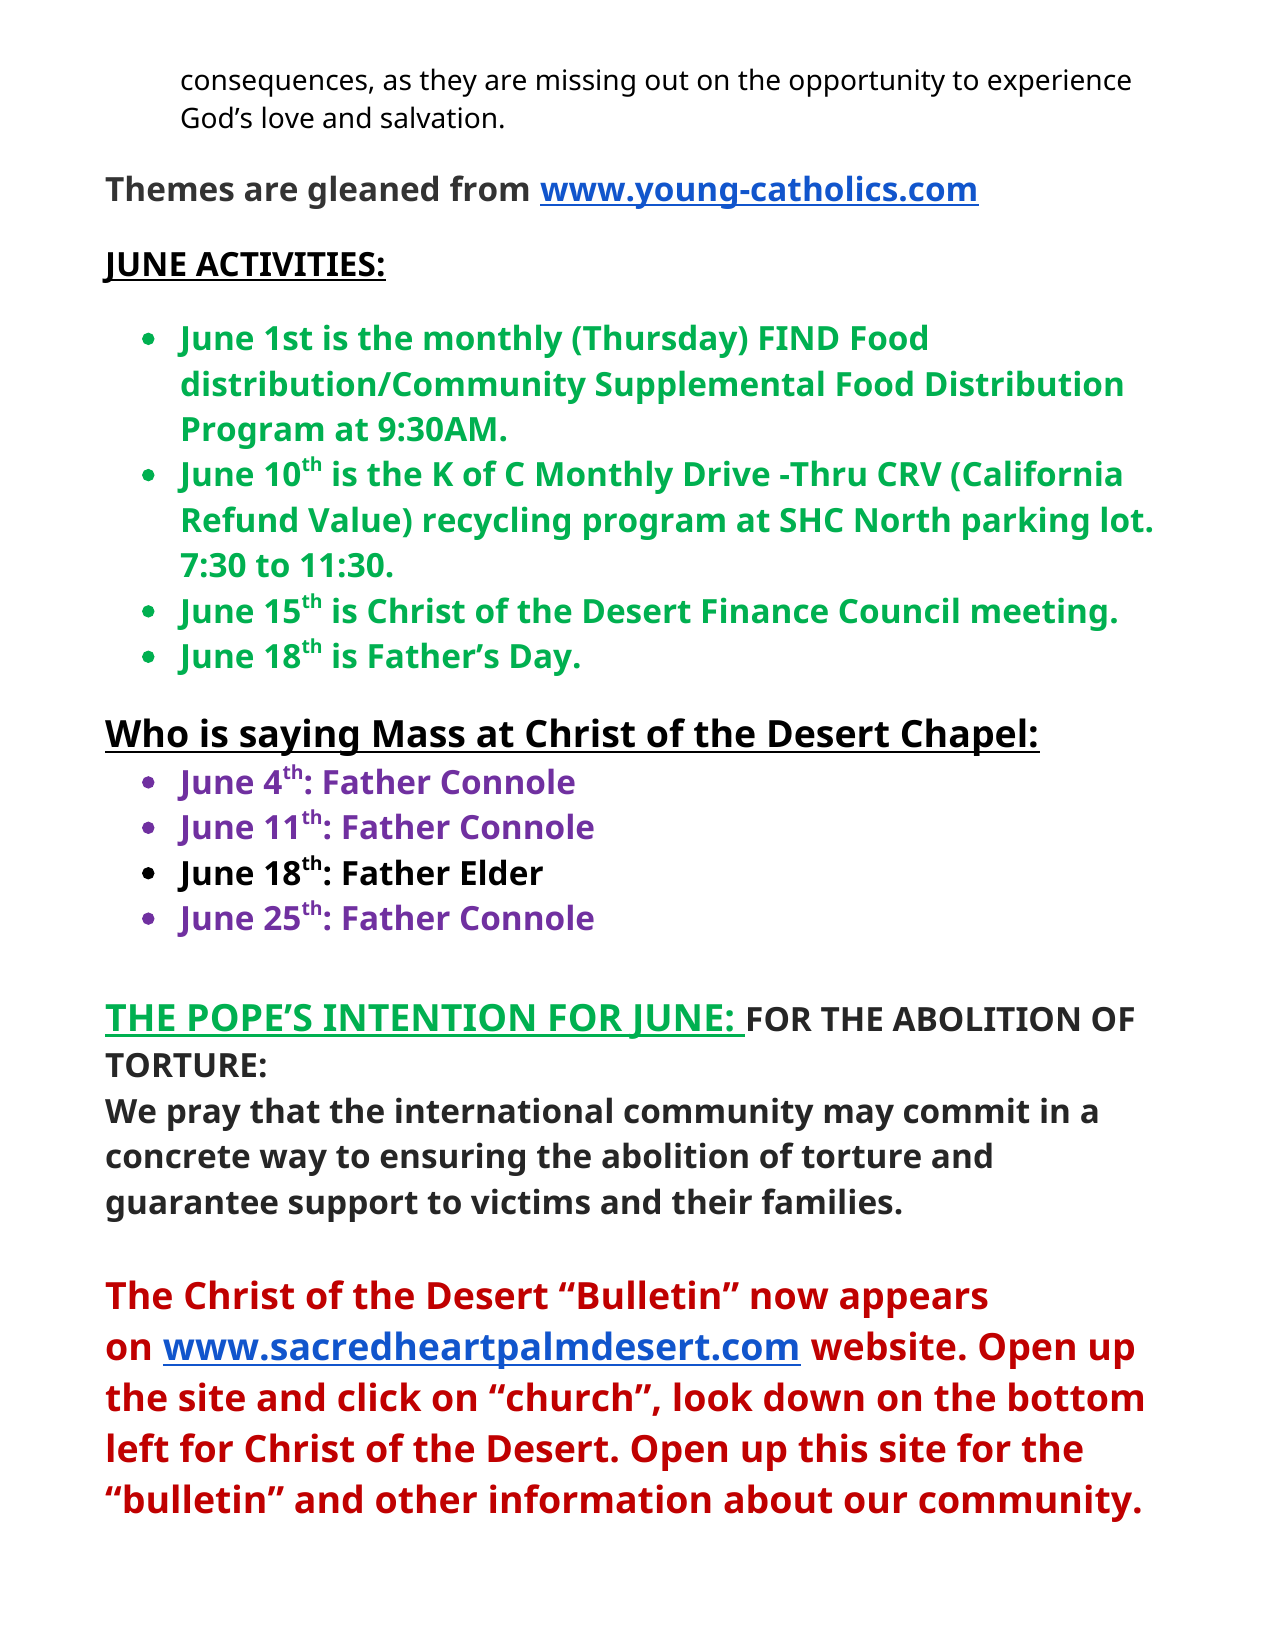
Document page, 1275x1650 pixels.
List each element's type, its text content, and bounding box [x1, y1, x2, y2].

text The Christ of the Desert “Bulletin” now appears on www.sacredheartpalmdesert.com website. Open up the site and click on “church”, look down on the bottom left for Christ of the Desert. Open up this site for the “bulletin” and other information about our community. [105, 1269, 1170, 1524]
text THE POPE’S INTENTION FOR JUNE: FOR THE ABOLITION OF TORTURE: We pray that the international community may commit in a concrete way to ensuring the abolition of torture and guarantee support to victims and their families. [105, 991, 1170, 1224]
list June 10th is the K of C Monthly Drive -Thru CRV (California Refund Value) recycling program at SHC North parking lot. 7:30 to 11:30. [142, 451, 1170, 587]
list June 11th: Father Connole [142, 804, 1170, 849]
text Who is saying Mass at Christ of the Desert Chapel: [105, 707, 1170, 758]
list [142, 60, 1170, 137]
list June 18th is Father’s Day. [142, 633, 1170, 678]
list June 18th: Father Elder [142, 849, 1170, 895]
list June 15th is Christ of the Desert Finance Council meeting. [142, 587, 1170, 633]
text Themes are gleaned from www.young-catholics.com [105, 166, 1170, 211]
list June 1st is the monthly (Thursday) FIND Food distribution/Community Supplemental Food Distribution Program at 9:30AM. [142, 315, 1170, 451]
list June 4th: Father Connole [142, 758, 1170, 804]
list June 25th: Father Connole [142, 895, 1170, 940]
text JUNE ACTIVITIES: [105, 240, 1170, 286]
